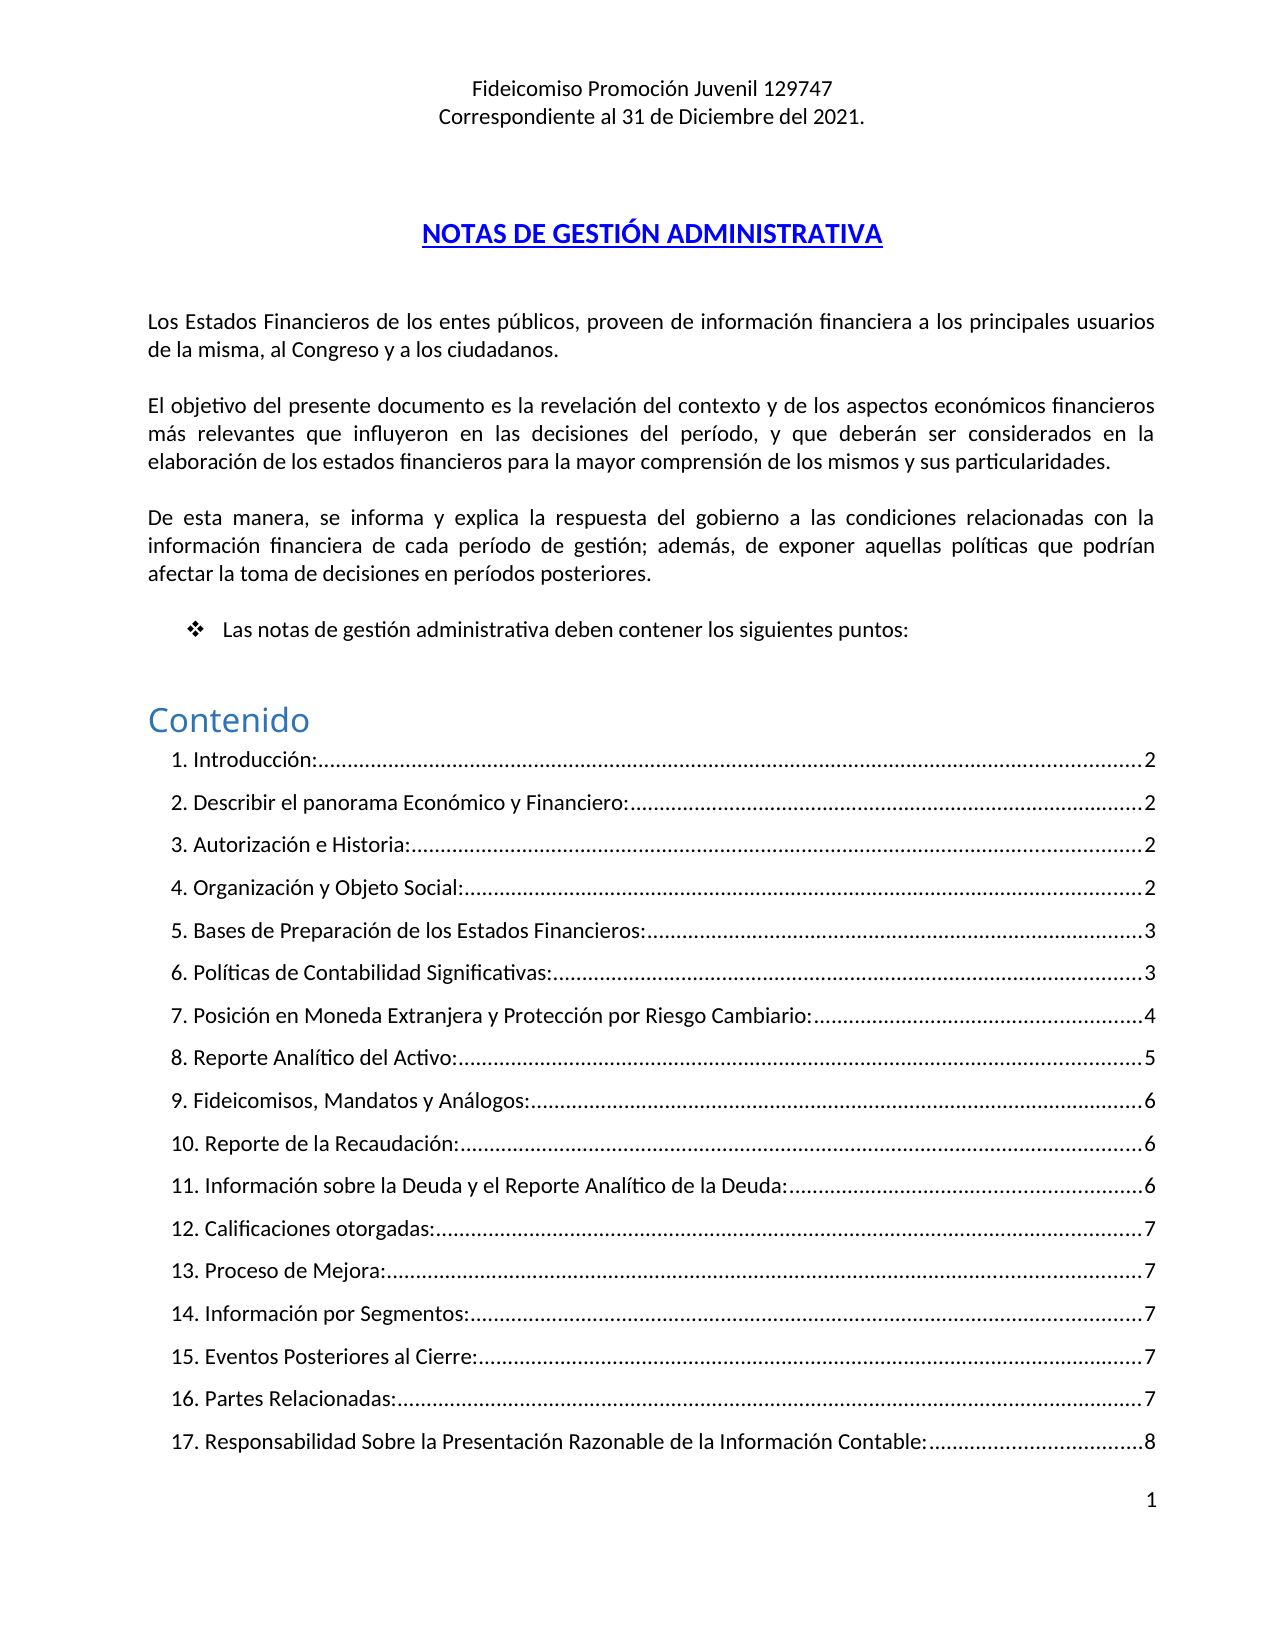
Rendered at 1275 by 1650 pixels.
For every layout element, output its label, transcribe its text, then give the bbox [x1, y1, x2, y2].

text Los Estados Financieros de los entes públicos, proveen de información financiera a los principales usuarios de la misma, al Congreso y a los ciudadanos. [148, 307, 1157, 363]
text De esta manera, se informa y explica la respuesta del gobierno a las condiciones relacionadas con la información financiera de cada período de gestión; además, de exponer aquellas políticas que podrían afectar la toma de decisiones en períodos posteriores. [148, 503, 1157, 587]
list Las notas de gestión administrativa deben contener los siguientes puntos: [185, 615, 1157, 643]
text NOTAS DE GESTIÓN ADMINISTRATIVA [148, 215, 1157, 251]
text El objetivo del presente documento es la revelación del contexto y de los aspectos económicos financieros más relevantes que influyeron en las decisiones del período, y que deberán ser considerados en la elaboración de los estados financieros para la mayor comprensión de los mismos y sus particularidades. [148, 391, 1157, 475]
